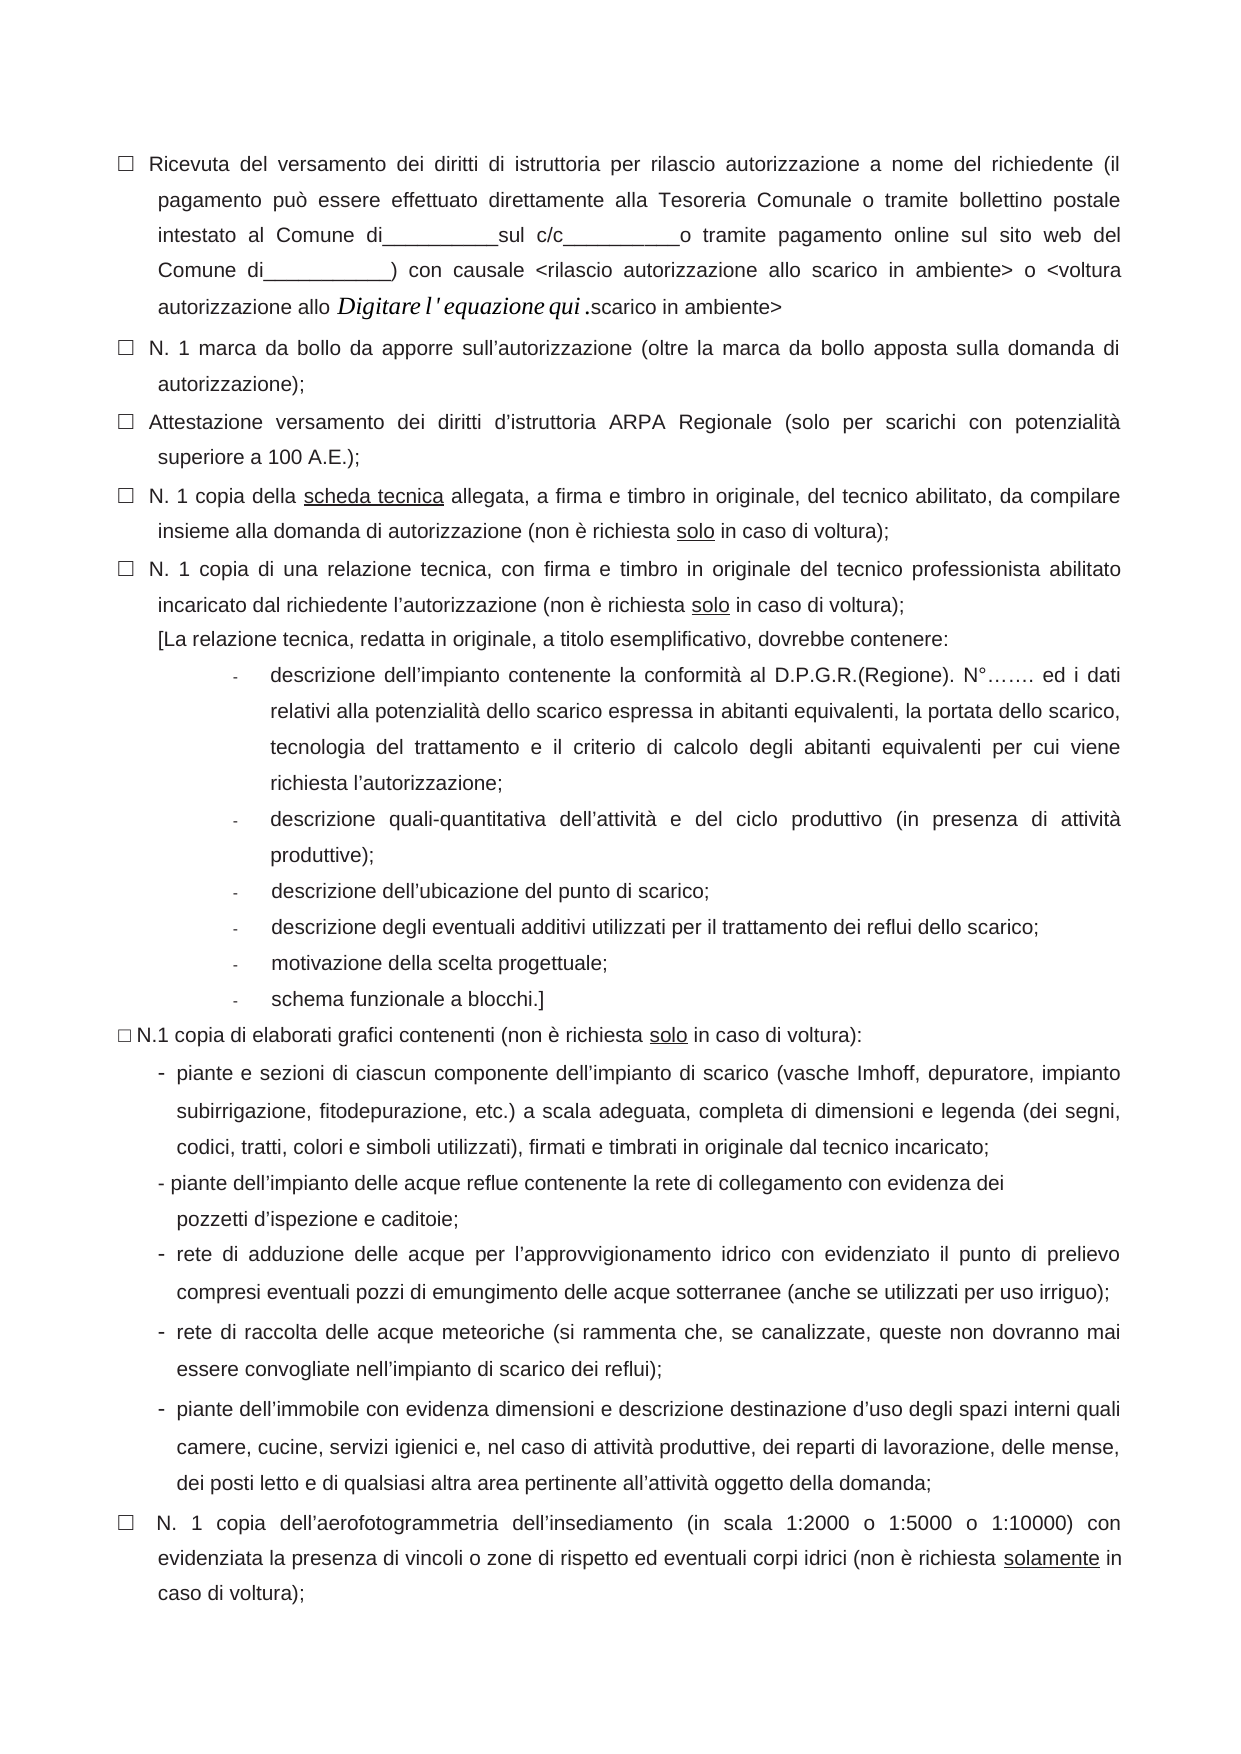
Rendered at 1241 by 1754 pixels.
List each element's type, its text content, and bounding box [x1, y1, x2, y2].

list Ricevuta del versamento dei diritti di istruttoria per rilascio autorizzazione a nome del richiedente (il pagamento può essere effettuato direttamente alla Tesoreria Comunale o tramite bollettino postale intestato al Comune di__________sul c/c__________o tramite pagamento online sul sito web del Comune di___________) con causale <rilascio autorizzazione allo scarico in ambiente> o <voltura autorizzazione allo scarico in ambiente> [118, 148, 1122, 321]
list schema funzionale a blocchi.] [233, 986, 1122, 1010]
list rete di adduzione delle acque per l’approvvigionamento idrico con evidenziato il punto di prelievo compresi eventuali pozzi di emungimento delle acque sotterranee (anche se utilizzati per uso irriguo); [158, 1237, 1122, 1304]
list motivazione della scelta progettuale; [233, 951, 1122, 974]
list Attestazione versamento dei diritti d’istruttoria ARPA Regionale (solo per scarichi con potenzialità superiore a 100 A.E.); [118, 406, 1122, 469]
list descrizione dell’impianto contenente la conformità al D.P.G.R.(Regione). N°……. ed i dati relativi alla potenzialità dello scarico espressa in abitanti equivalenti, la portata dello scarico, tecnologia del trattamento e il criterio di calcolo degli abitanti equivalenti per cui viene richiesta l’autorizzazione; [233, 663, 1122, 795]
list N. 1 copia della scheda tecnica allegata, a firma e timbro in originale, del tecnico abilitato, da compilare insieme alla domanda di autorizzazione (non è richiesta solo in caso di voltura); [118, 479, 1122, 543]
text [La relazione tecnica, redatta in originale, a titolo esemplificativo, dovrebbe contenere: [118, 627, 1122, 651]
list N. 1 copia dell’aerofotogrammetria dell’insediamento (in scala 1:2000 o 1:5000 o 1:10000) con evidenziata la presenza di vincoli o zone di rispetto ed eventuali corpi idrici (non è richiesta solamente in caso di voltura); [118, 1507, 1122, 1605]
list descrizione degli eventuali additivi utilizzati per il trattamento dei reflui dello scarico; [233, 914, 1122, 938]
text - piante dell’impianto delle acque reflue contenente la rete di collegamento con evidenza dei [118, 1171, 1122, 1194]
list piante dell’immobile con evidenza dimensioni e descrizione destinazione d’uso degli spazi interni quali camere, cucine, servizi igienici e, nel caso di attività produttive, dei reparti di lavorazione, delle mense, dei posti letto e di qualsiasi altra area pertinente all’attività oggetto della domanda; [158, 1392, 1122, 1495]
list N. 1 marca da bollo da apporre sull’autorizzazione (oltre la marca da bollo apposta sulla domanda di autorizzazione); [118, 332, 1122, 395]
text pozzetti d’ispezione e caditoie; [118, 1207, 1122, 1231]
list N. 1 copia di una relazione tecnica, con firma e timbro in originale del tecnico professionista abilitato incaricato dal richiedente l’autorizzazione (non è richiesta solo in caso di voltura); [118, 553, 1122, 617]
text □ N.1 copia di elaborati grafici contenenti (non è richiesta solo in caso di voltura): [118, 1022, 1122, 1046]
list rete di raccolta delle acque meteoriche (si rammenta che, se canalizzate, queste non dovranno mai essere convogliate nell’impianto di scarico dei reflui); [158, 1315, 1122, 1381]
list descrizione dell’ubicazione del punto di scarico; [233, 879, 1122, 903]
list descrizione quali-quantitativa dell’attività e del ciclo produttivo (in presenza di attività produttive); [233, 807, 1122, 867]
list piante e sezioni di ciascun componente dell’impianto di scarico (vasche Imhoff, depuratore, impianto subirrigazione, fitodepurazione, etc.) a scala adeguata, completa di dimensioni e legenda (dei segni, codici, tratti, colori e simboli utilizzati), firmati e timbrati in originale dal tecnico incaricato; [158, 1055, 1122, 1158]
